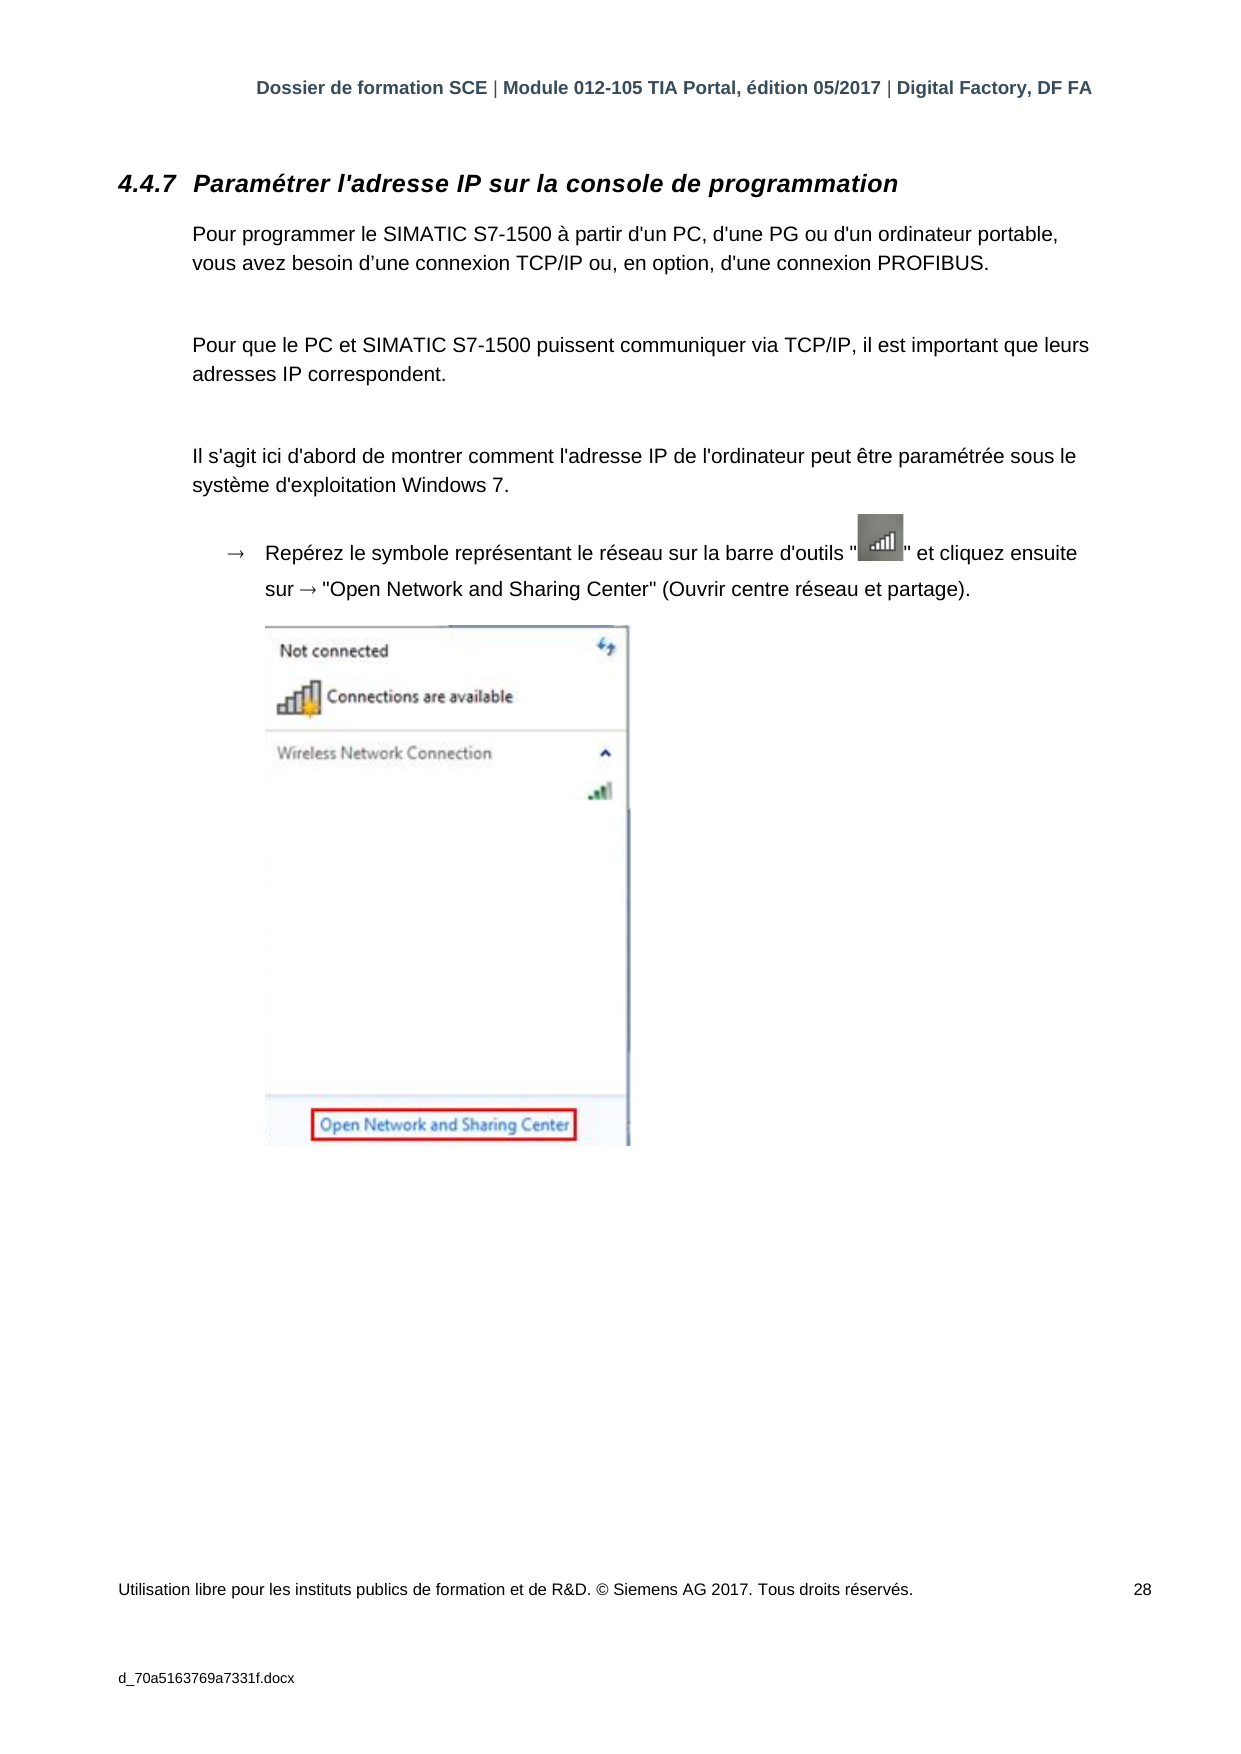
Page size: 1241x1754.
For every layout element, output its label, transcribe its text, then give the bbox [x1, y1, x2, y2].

text Pour que le PC et SIMATIC S7-1500 puissent communiquer via TCP/IP, il est important que leurs adresses IP correspondent. [192, 333, 1092, 386]
picture [857, 514, 904, 561]
picture [265, 625, 631, 1146]
text Il s'agit ici d'abord de montrer comment l'adresse IP de l'ordinateur peut être paramétrée sous le système d'exploitation Windows 7. [192, 444, 1092, 497]
text Pour programmer le SIMATIC S7-1500 à partir d'un PC, d'une PG ou d'un ordinateur portable, vous avez besoin d’une connexion TCP/IP ou, en option, d'une connexion PROFIBUS. [192, 222, 1092, 274]
subtitle Paramétrer l'adresse IP sur la console de programmation [118, 168, 1092, 197]
text Repérez le symbole représentant le réseau sur la barre d'outils "" et cliquez ensuite sur "Open Network and Sharing Center" (Ouvrir centre réseau et partage). [227, 514, 1092, 601]
